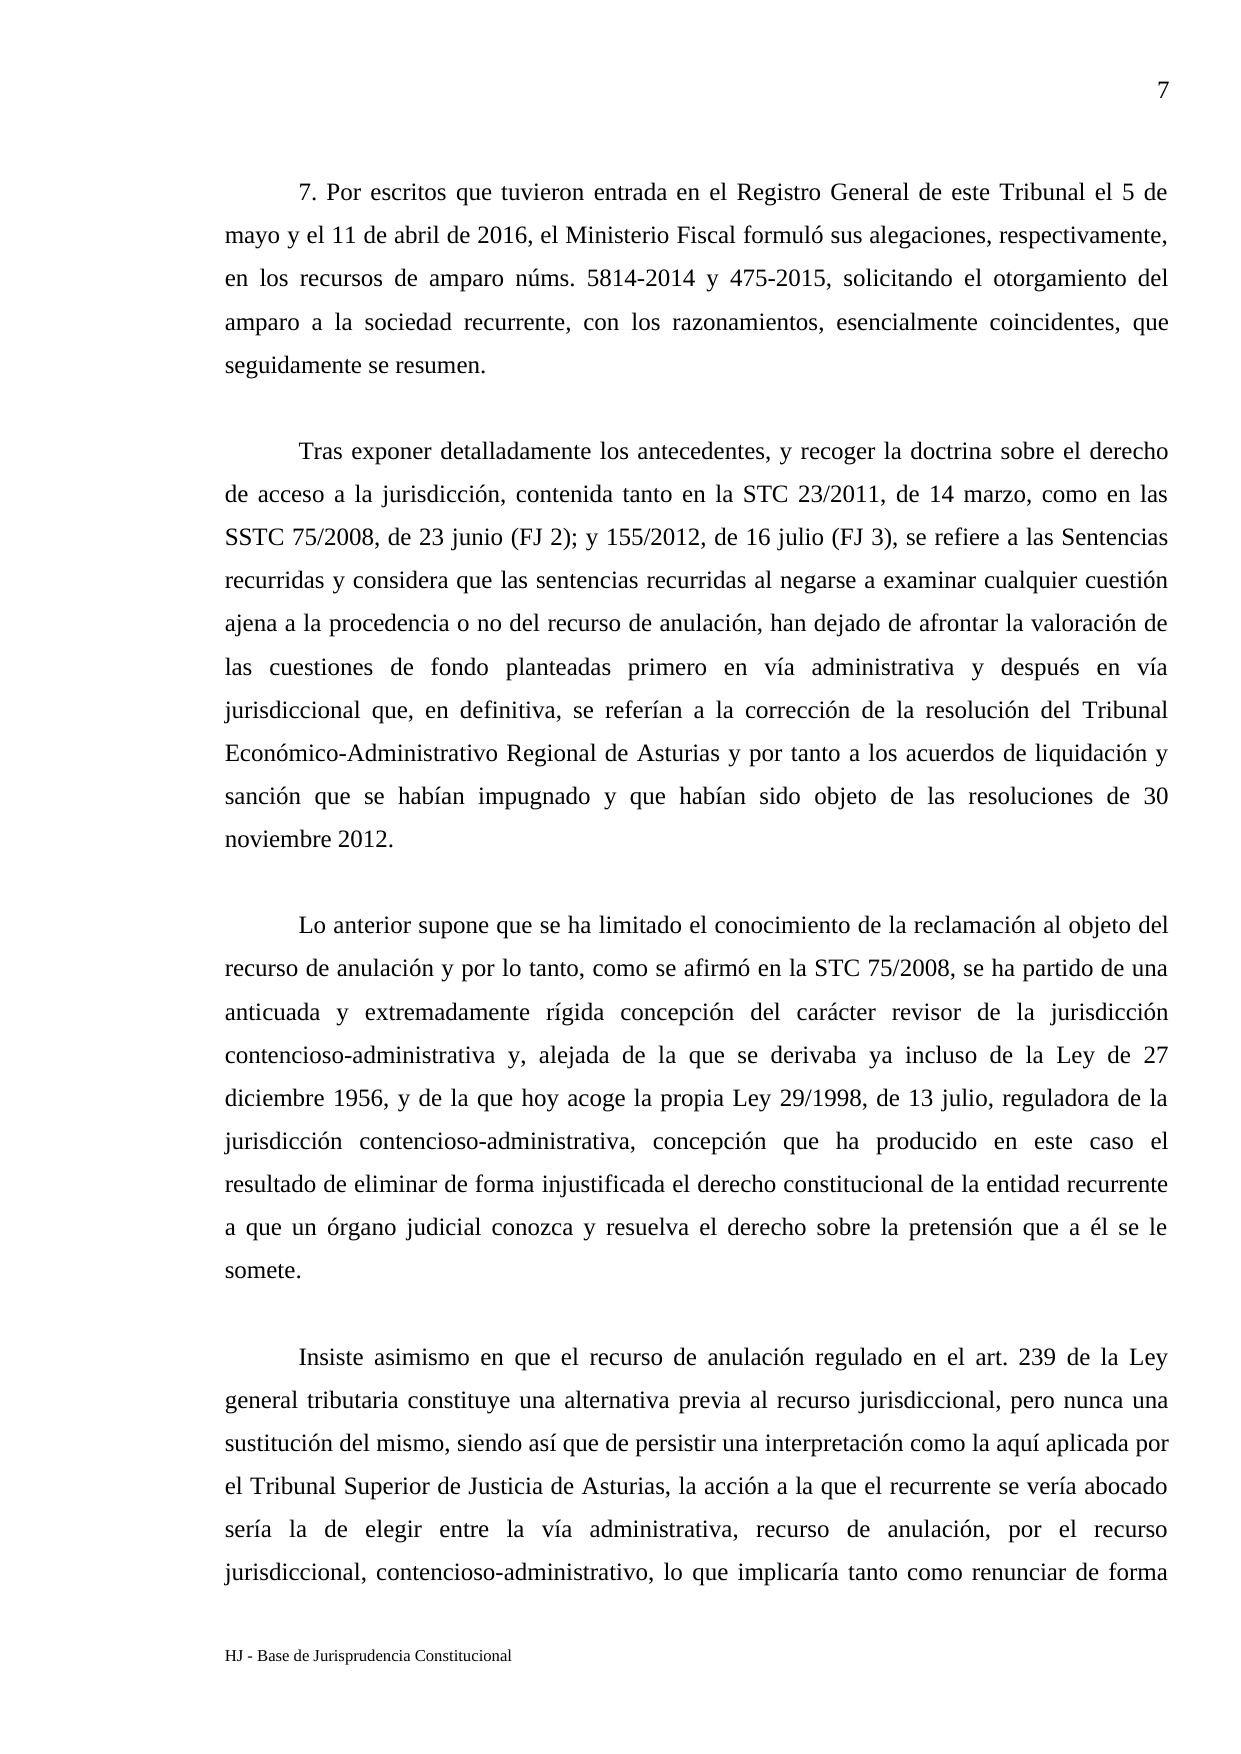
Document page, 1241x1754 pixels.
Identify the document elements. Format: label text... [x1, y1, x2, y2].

text Lo anterior supone que se ha limitado el conocimiento de la reclamación al objeto del recurso de anulación y por lo tanto, como se afirmó en la STC 75/2008, se ha partido de una anticuada y extremadamente rígida concepción del carácter revisor de la jurisdicción contencioso-administrativa y, alejada de la que se derivaba ya incluso de la Ley de 27 diciembre 1956, y de la que hoy acoge la propia Ley 29/1998, de 13 julio, reguladora de la jurisdicción contencioso-administrativa, concepción que ha producido en este caso el resultado de eliminar de forma injustificada el derecho constitucional de la entidad recurrente a que un órgano judicial conozca y resuelva el derecho sobre la pretensión que a él se le somete. [224, 910, 1169, 1284]
text Tras exponer detalladamente los antecedentes, y recoger la doctrina sobre el derecho de acceso a la jurisdicción, contenida tanto en la STC 23/2011, de 14 marzo, como en las SSTC 75/2008, de 23 junio (FJ 2); y 155/2012, de 16 julio (FJ 3), se refiere a las Sentencias recurridas y considera que las sentencias recurridas al negarse a examinar cualquier cuestión ajena a la procedencia o no del recurso de anulación, han dejado de afrontar la valoración de las cuestiones de fondo planteadas primero en vía administrativa y después en vía jurisdiccional que, en definitiva, se referían a la corrección de la resolución del Tribunal Económico-Administrativo Regional de Asturias y por tanto a los acuerdos de liquidación y sanción que se habían impugnado y que habían sido objeto de las resoluciones de 30 noviembre 2012. [224, 436, 1169, 853]
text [224, 1342, 1169, 1586]
text 7. Por escritos que tuvieron entrada en el Registro General de este Tribunal el 5 de mayo y el 11 de abril de 2016, el Ministerio Fiscal formuló sus alegaciones, respectivamente, en los recursos de amparo núms. 5814-2014 y 475-2015, solicitando el otorgamiento del amparo a la sociedad recurrente, con los razonamientos, esencialmente coincidentes, que seguidamente se resumen. [224, 177, 1169, 378]
